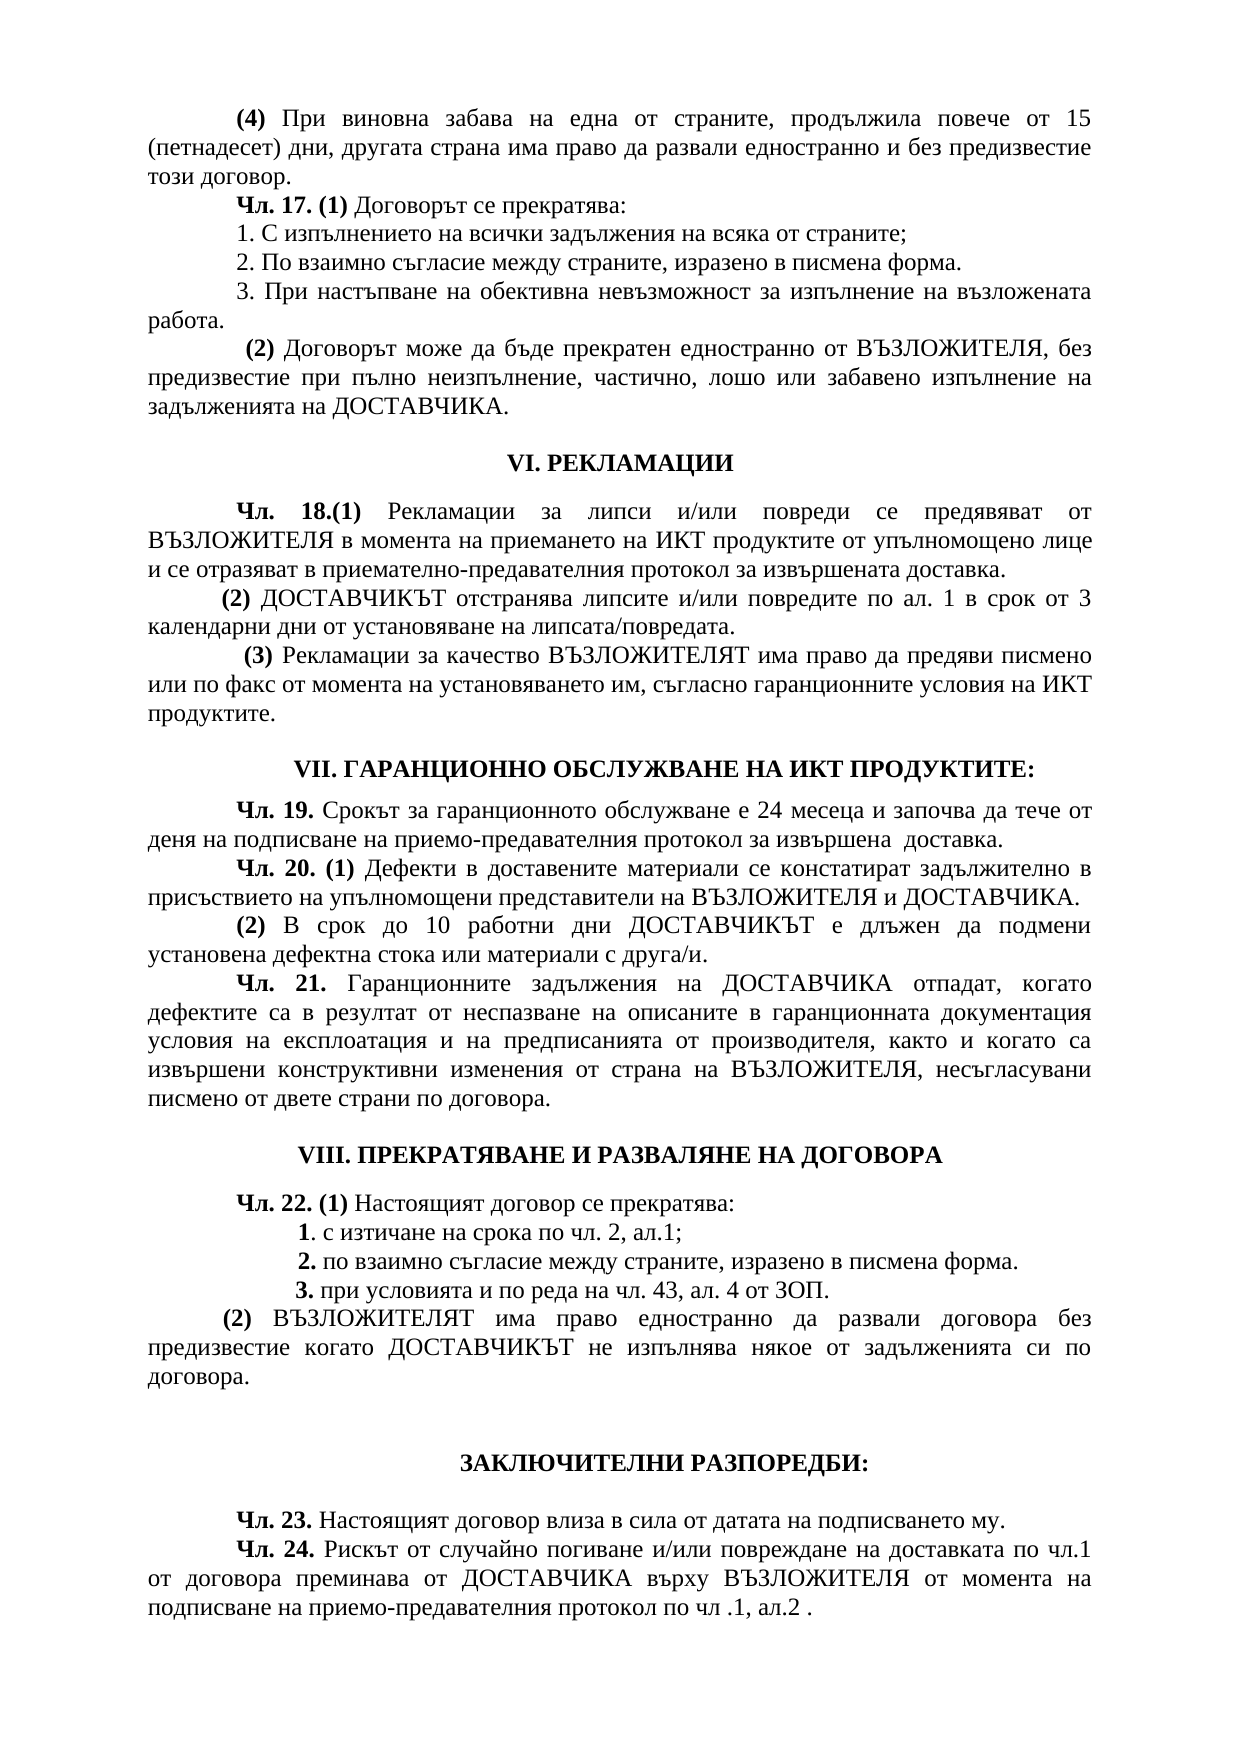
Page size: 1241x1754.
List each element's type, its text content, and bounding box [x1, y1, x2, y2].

text (2) Договорът може да бъде прекратен едностранно от ВЪЗЛОЖИТЕЛЯ, без предизвестие при пълно неизпълнение, частично, лошо или забавено изпълнение на задълженията на ДОСТАВЧИКА. [148, 333, 1093, 420]
text 1. С изпълнението на всички задължения на всяка от страните; [148, 218, 1093, 247]
text Чл. 20. (1) Дефекти в доставените материали се констатират задължително в присъствието на упълномощени представители на ВЪЗЛОЖИТЕЛЯ и ДОСТАВЧИКА. [148, 853, 1093, 911]
text (4) При виновна забава на една от страните, продължила повече от 15 (петнадесет) дни, другата страна има право да развали едностранно и без предизвестие този договор. [148, 103, 1093, 190]
text Чл. 17. (1) Договорът се прекратява: [148, 190, 1093, 218]
text Чл. 18.(1) Рекламации за липси и/или повреди се предявяват от ВЪЗЛОЖИТЕЛЯ в момента на приемането на ИКТ продуктите от упълномощено лице и се отразяват в приемателно-предавателния протокол за извършената доставка. [148, 496, 1093, 583]
text Чл. 19. Срокът за гаранционното обслужване е 24 месеца и започва да тече от деня на подписване на приемо-предавателния протокол за извършена доставка. [148, 796, 1093, 853]
text Чл. 23. Настоящият договор влиза в сила от датата на подписването му. [148, 1506, 1093, 1534]
text ЗАКЛЮЧИТЕЛНИ РАЗПОРЕДБИ: [148, 1448, 1093, 1476]
text 1. с изтичане на срока по чл. 2, ал.1; [223, 1217, 1093, 1246]
text VІІ. ГАРАНЦИОННО ОБСЛУЖВАНЕ НА ИКТ ПРОДУКТИТЕ: [148, 754, 1093, 783]
text 3. При настъпване на обективна невъзможност за изпълнение на възложената работа. [148, 276, 1093, 333]
text Чл. 22. (1) Настоящият договор се прекратява: [148, 1188, 1093, 1217]
text 2. По взаимно съгласие между страните, изразено в писмена форма. [148, 247, 1093, 276]
text (3) Рекламации за качество ВЪЗЛОЖИТЕЛЯТ има право да предяви писмено или по факс от момента на установяването им, съгласно гаранционните условия на ИКТ продуктите. [148, 640, 1093, 726]
text Чл. 21. Гаранционните задължения на ДОСТАВЧИКА отпадат, когато дефектите са в резултат от неспазване на описаните в гаранционната документация условия на експлоатация и на предписанията от производителя, както и когато са извършени конструктивни изменения от страна на ВЪЗЛОЖИТЕЛЯ, несъгласувани писмено от двете страни по договора. [148, 968, 1093, 1112]
text Чл. 24. Рискът от случайно погиване и/или повреждане на доставката по чл.1 от договора преминава от ДОСТАВЧИКА върху ВЪЗЛОЖИТЕЛЯ от момента на подписване на приемо-предавателния протокол по чл .1, ал.2 . [148, 1534, 1093, 1621]
text 3. при условията и по реда на чл. 43, ал. 4 от ЗОП. [148, 1275, 1093, 1303]
text VІ. РЕКЛАМАЦИИ [148, 448, 1093, 477]
text 2. по взаимно съгласие между страните, изразено в писмена форма. [223, 1246, 1093, 1275]
text (2) ВЪЗЛОЖИТЕЛЯТ има право едностранно да развали договора без предизвестие когато ДОСТАВЧИКЪТ не изпълнява някое от задълженията си по договора. [148, 1303, 1093, 1390]
text VІІІ. ПРЕКРАТЯВАНЕ И РАЗВАЛЯНЕ НА ДОГОВОРА [148, 1141, 1093, 1169]
text (2) В срок до 10 работни дни ДОСТАВЧИКЪТ е длъжен да подмени установена дефектна стока или материали с друга/и. [148, 911, 1093, 968]
text (2) ДОСТАВЧИКЪТ отстранява липсите и/или повредите по ал. 1 в срок от 3 календарни дни от установяване на липсата/повредата. [148, 583, 1093, 640]
